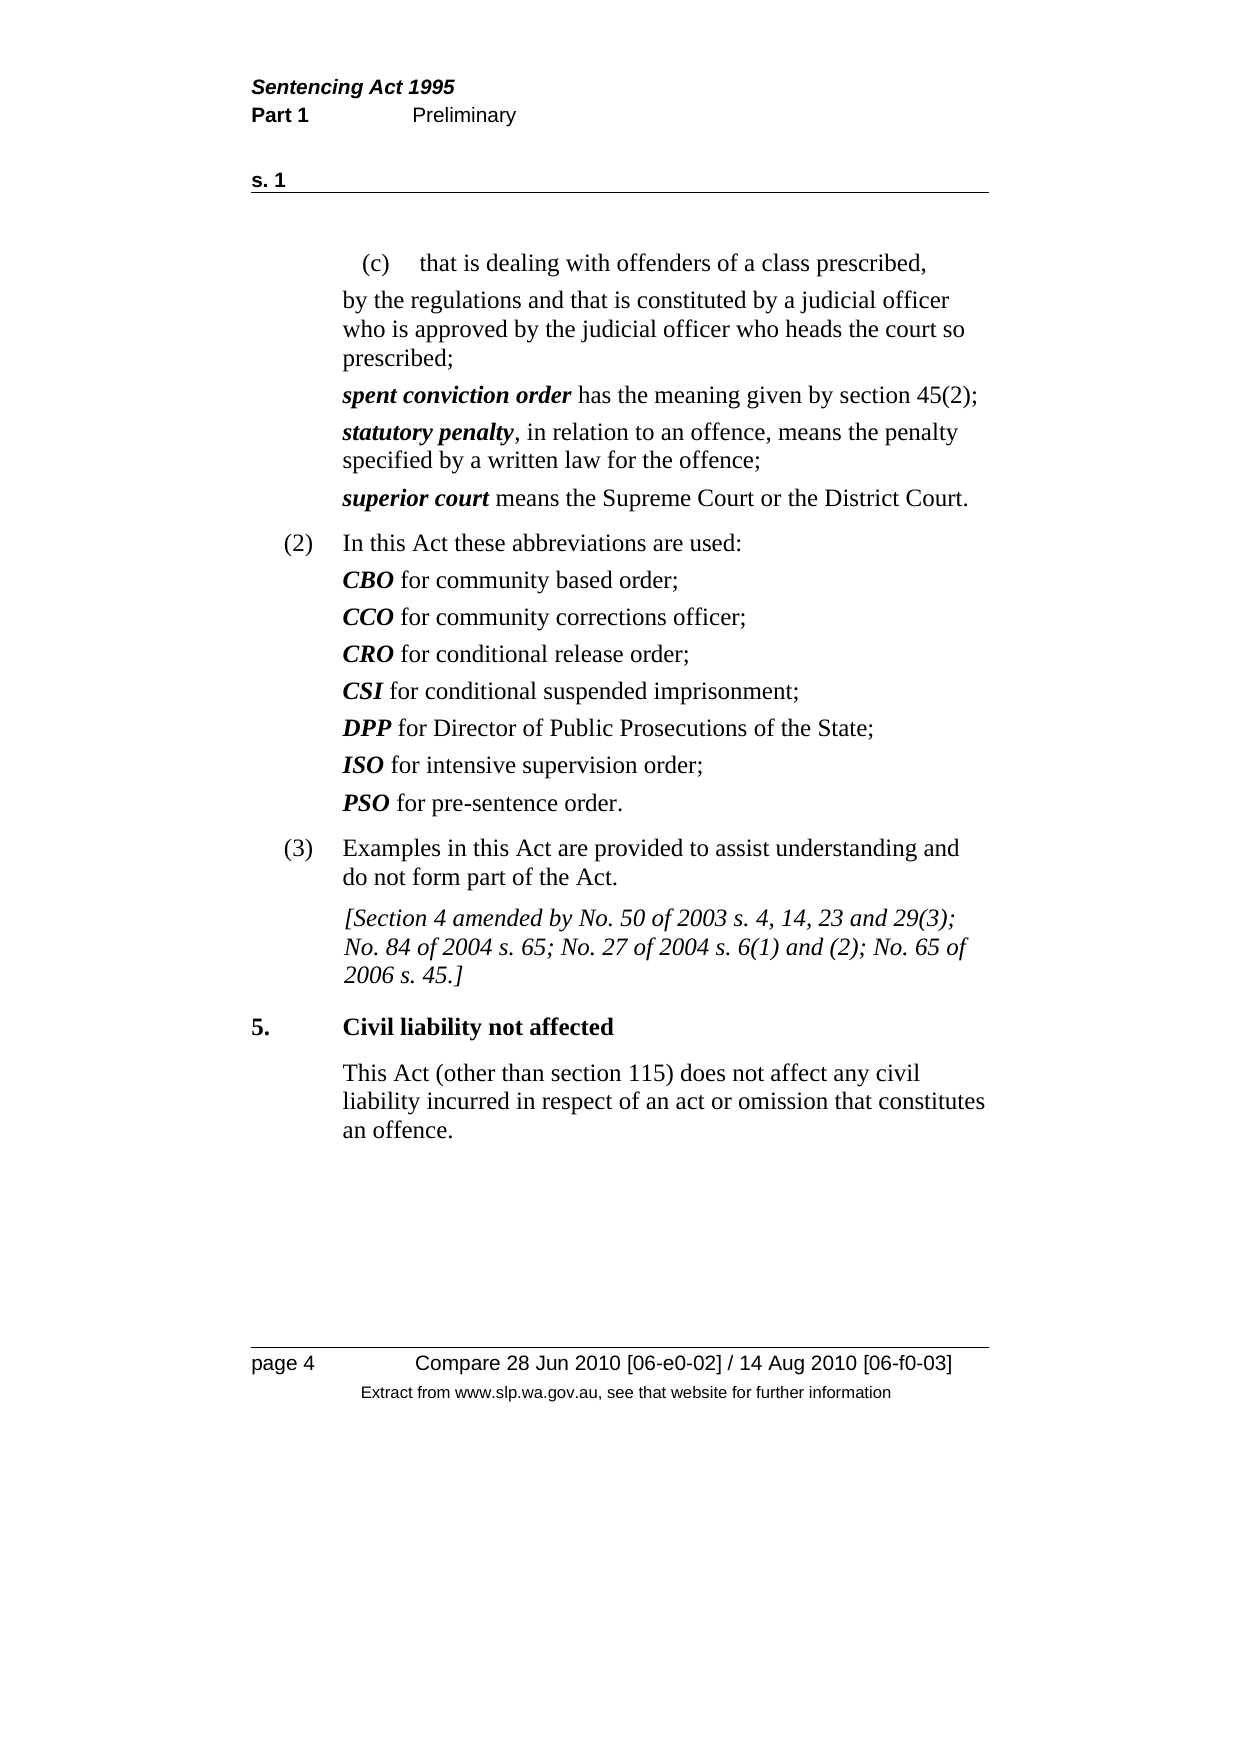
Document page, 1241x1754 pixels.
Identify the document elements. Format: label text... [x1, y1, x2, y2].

text This Act (other than section 115) does not affect any civil liability incurred in respect of an act or omission that constitutes an offence. [251, 1058, 989, 1144]
text CRO for conditional release order; [251, 639, 989, 668]
subtitle 5. Civil liability not affected [251, 1012, 989, 1041]
text by the regulations and that is constituted by a judicial officer who is approved by the judicial officer who heads the court so prescribed; [251, 285, 989, 371]
text DPP for Director of Public Prosecutions of the State; [251, 713, 989, 742]
text CBO for community based order; [251, 565, 989, 594]
text PSO for pre-sentence order. [251, 788, 989, 816]
text (3) Examples in this Act are provided to assist understanding and do not form part of the Act. [251, 833, 989, 891]
text CCO for community corrections officer; [251, 602, 989, 631]
text CSI for conditional suspended imprisonment; [251, 676, 989, 705]
text (2) In this Act these abbreviations are used: [251, 528, 989, 557]
text (c) that is dealing with offenders of a class prescribed, [251, 248, 989, 277]
text spent conviction order has the meaning given by section 45(2); [251, 380, 989, 408]
text ISO for intensive supervision order; [251, 751, 989, 779]
text [Section 4 amended by No. 50 of 2003 s. 4, 14, 23 and 29(3); No. 84 of 2004 s. 65; No. 27 of 2004 s. 6(1) and (2); No. 65 of 2006 s. 45.] [251, 903, 989, 989]
text statutory penalty, in relation to an offence, means the penalty specified by a written law for the offence; [251, 417, 989, 474]
text superior court means the Supreme Court or the District Court. [251, 483, 989, 511]
